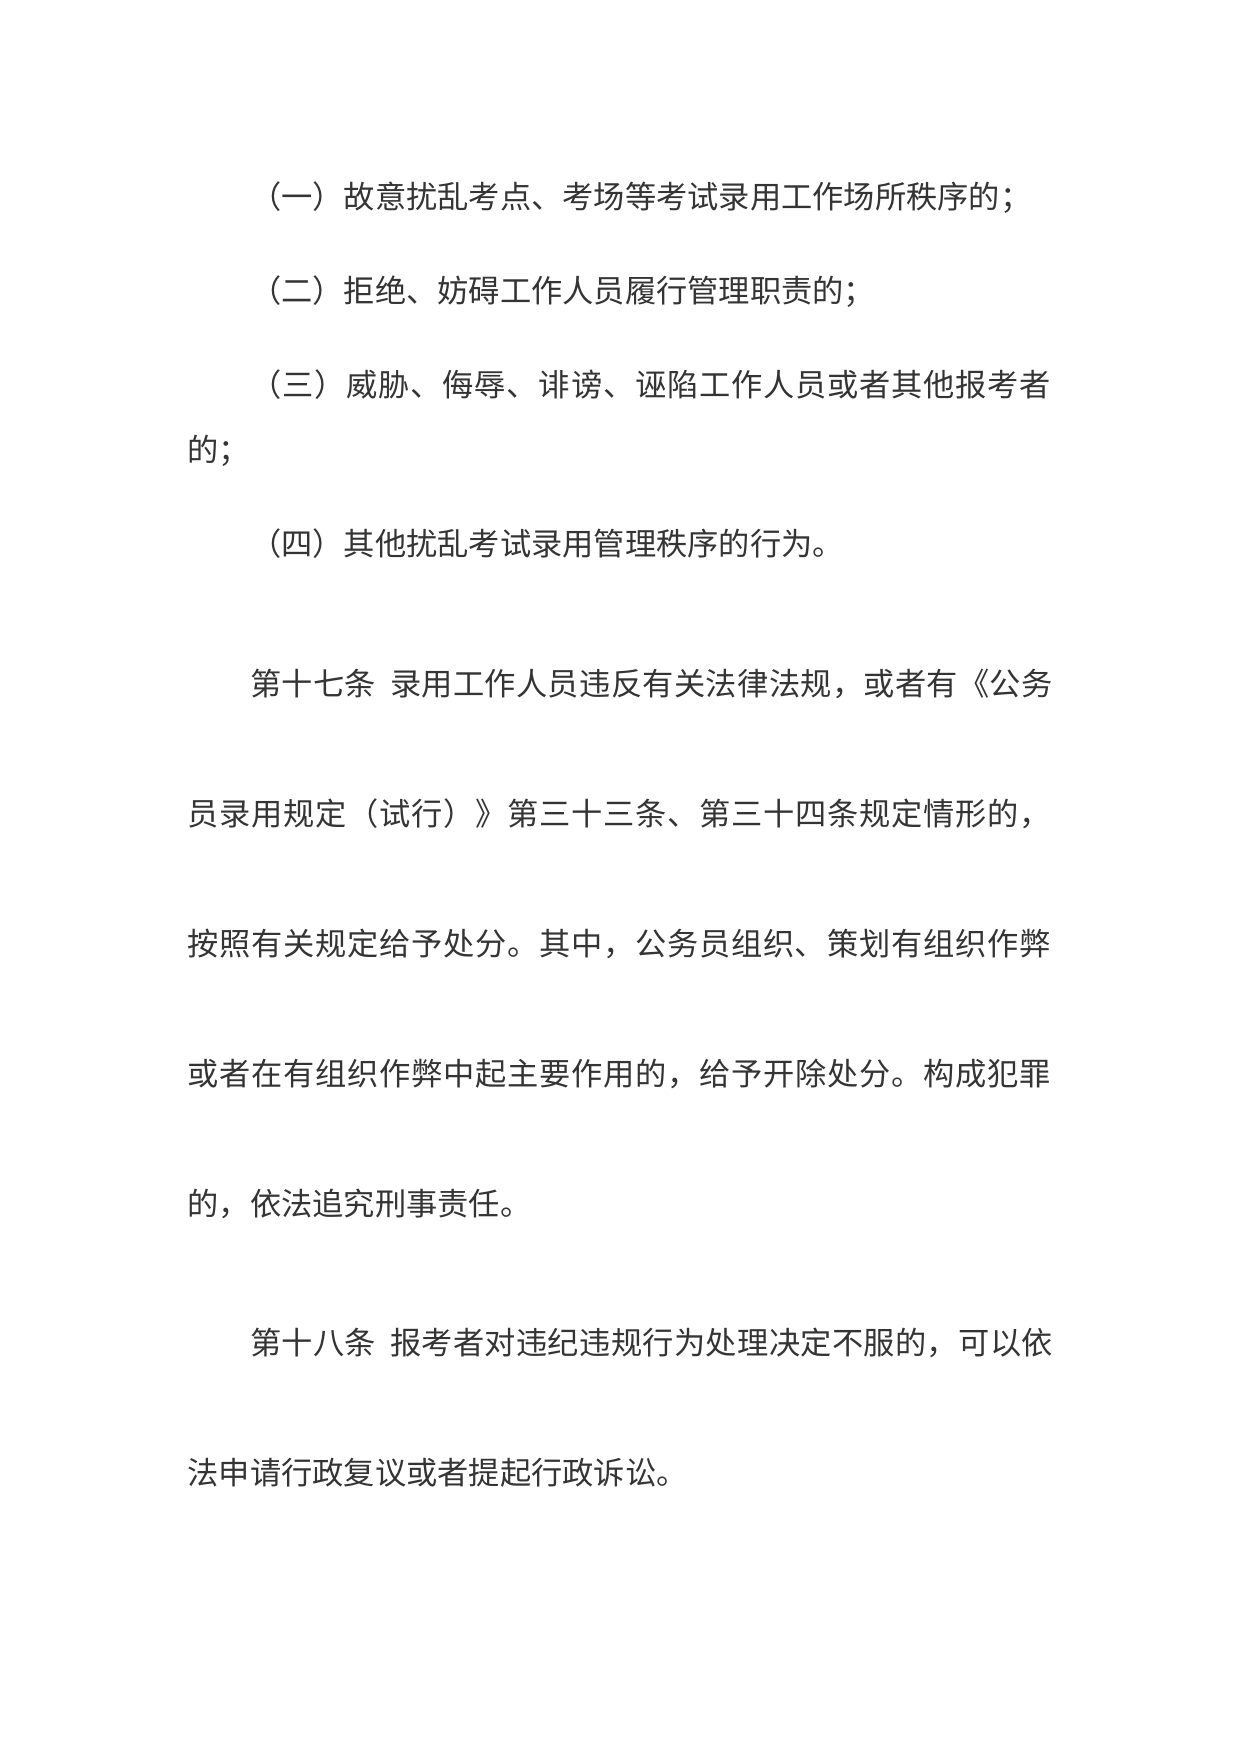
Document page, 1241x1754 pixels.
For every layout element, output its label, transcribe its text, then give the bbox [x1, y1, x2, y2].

text 第十七条 录用工作人员违反有关法律法规，或者有《公务员录用规定（试行）》第三十三条、第三十四条规定情形的，按照有关规定给予处分。其中，公务员组织、策划有组织作弊或者在有组织作弊中起主要作用的，给予开除处分。构成犯罪的，依法追究刑事责任。 [187, 649, 1053, 1234]
text （三）威胁、侮辱、诽谤、诬陷工作人员或者其他报考者的； [187, 350, 1053, 480]
text （一）故意扰乱考点、考场等考试录用工作场所秩序的； [187, 162, 1053, 227]
text （二）拒绝、妨碍工作人员履行管理职责的； [187, 256, 1053, 321]
text （四）其他扰乱考试录用管理秩序的行为。 [187, 509, 1053, 574]
text 第十八条 报考者对违纪违规行为处理决定不服的，可以依法申请行政复议或者提起行政诉讼。 [187, 1308, 1053, 1503]
